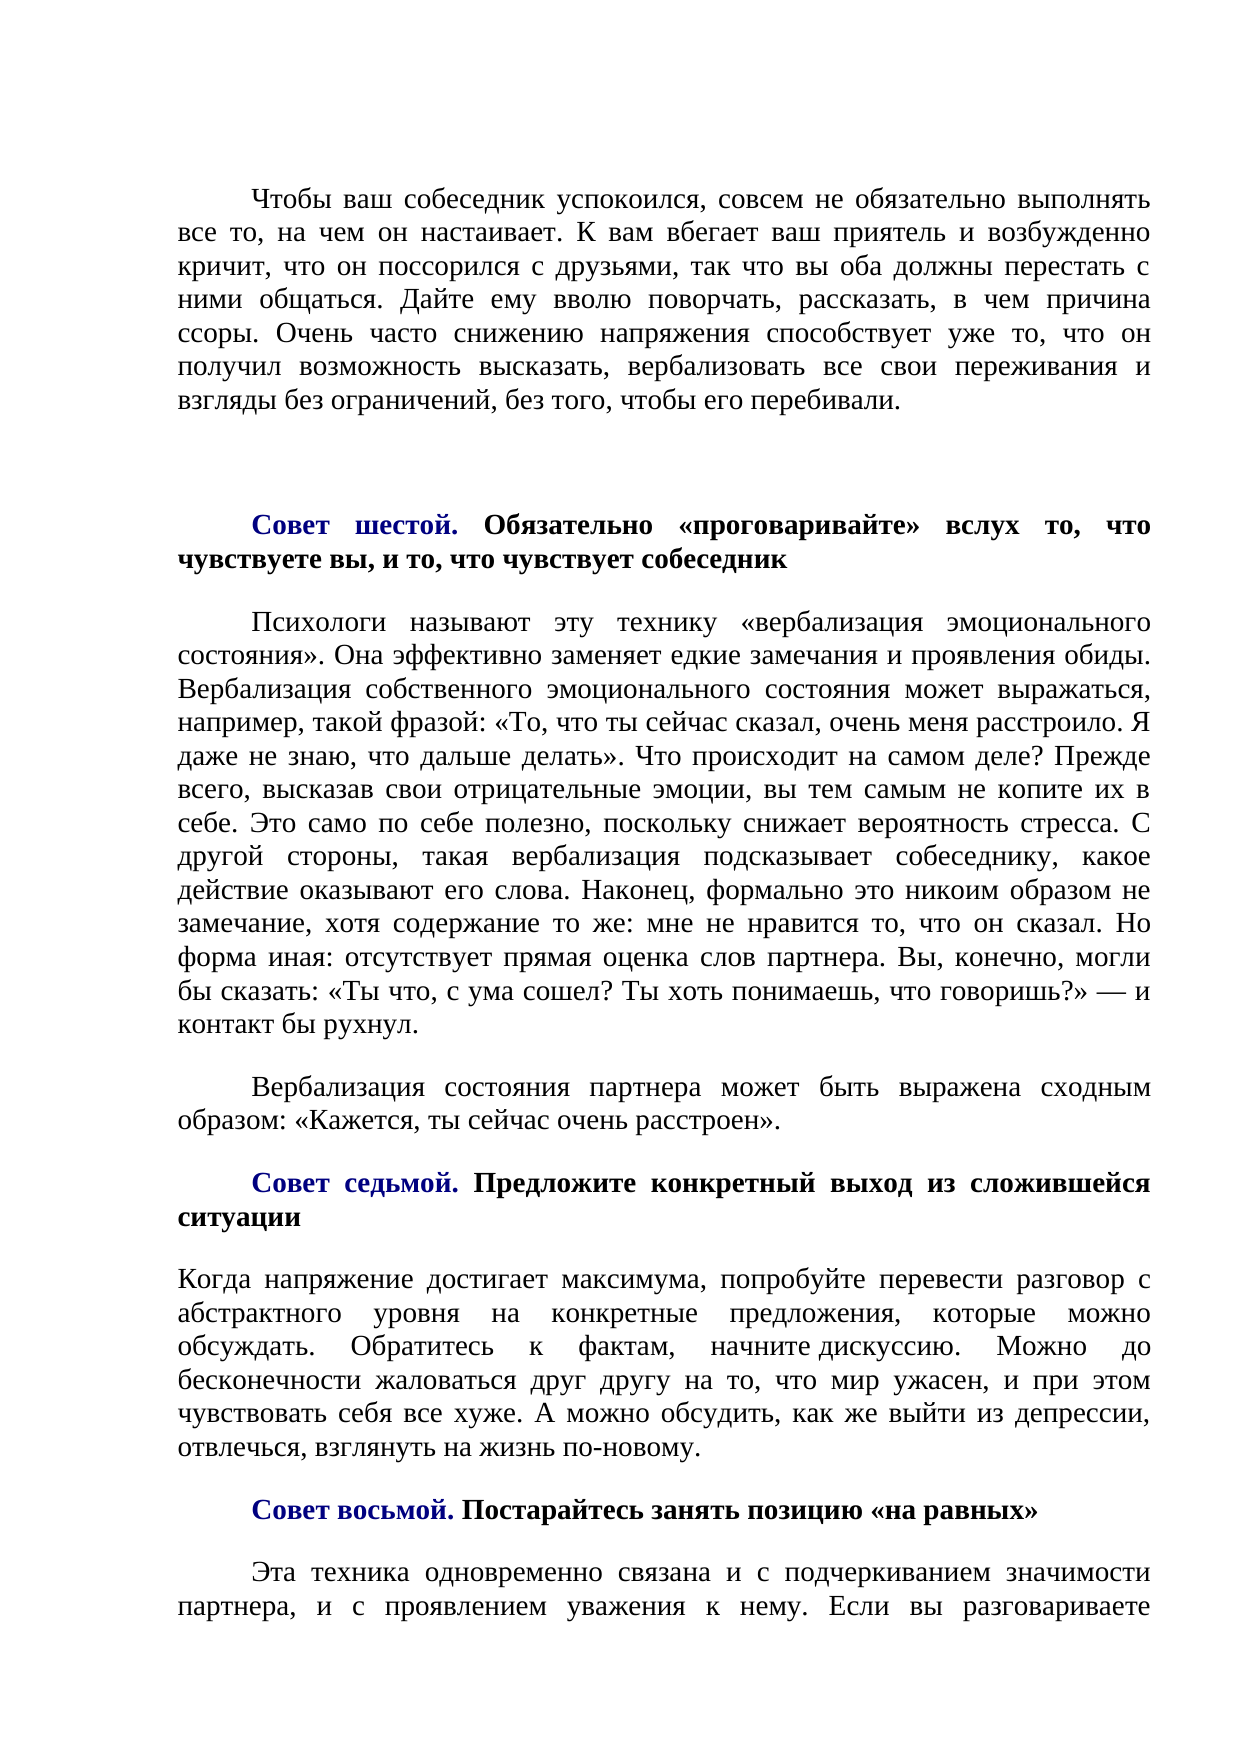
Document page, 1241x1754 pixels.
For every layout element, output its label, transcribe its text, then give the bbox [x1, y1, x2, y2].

text Психологи называют эту технику «вербализация эмоционального состояния». Она эффективно заменяет едкие замечания и проявления обиды. Вербализация собственного эмоционального состояния может выражаться, например, такой фразой: «То, что ты сейчас сказал, очень меня расстроило. Я даже не знаю, что дальше делать». Что происходит на самом деле? Прежде всего, высказав свои отрицательные эмоции, вы тем самым не копите их в себе. Это само по себе полезно, поскольку снижает вероятность стресса. С другой стороны, такая вербализация подсказывает собеседнику, какое действие оказывают его слова. Наконец, формально это никоим образом не замечание, хотя содержание то же: мне не нравится то, что он сказал. Но форма иная: отсутствует прямая оценка слов партнера. Вы, конечно, могли бы сказать: «Ты что, с ума сошел? Ты хоть понимаешь, что говоришь?» — и контакт бы рухнул. [177, 604, 1152, 1040]
text Вербализация состояния партнера может быть выражена сходным образом: «Кажется, ты сейчас очень расстроен». [177, 1069, 1152, 1136]
text Совет седьмой. Предложите конкретный выход из сложившейся ситуации [177, 1165, 1152, 1232]
text Чтобы ваш собеседник успокоился, совсем не обязательно выполнять все то, на чем он настаивает. К вам вбегает ваш приятель и возбужденно кричит, что он поссорился с друзьями, так что вы оба должны перестать с ними общаться. Дайте ему вволю поворчать, рассказать, в чем причина ссоры. Очень часто снижению напряжения способствует уже то, что он получил возможность высказать, вербализовать все свои переживания и взгляды без ограничений, без того, чтобы его перебивали. [177, 181, 1152, 416]
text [177, 1554, 1152, 1622]
text Совет шестой. Обязательно «проговаривайте» вслух то, что чувствуете вы, и то, что чувствует собеседник [177, 507, 1152, 574]
text Когда напряжение достигает максимума, попробуйте перевести разговор с абстрактного уровня на конкретные предложения, которые можно обсуждать. Обратитесь к фактам, начните дискуссию. Можно до бесконечности жаловаться друг другу на то, что мир ужасен, и при этом чувствовать себя все хуже. А можно обсудить, как же выйти из депрессии, отвлечься, взглянуть на жизнь по-новому. [177, 1261, 1152, 1463]
text Совет восьмой. Постарайтесь занять позицию «на равных» [177, 1492, 1152, 1525]
